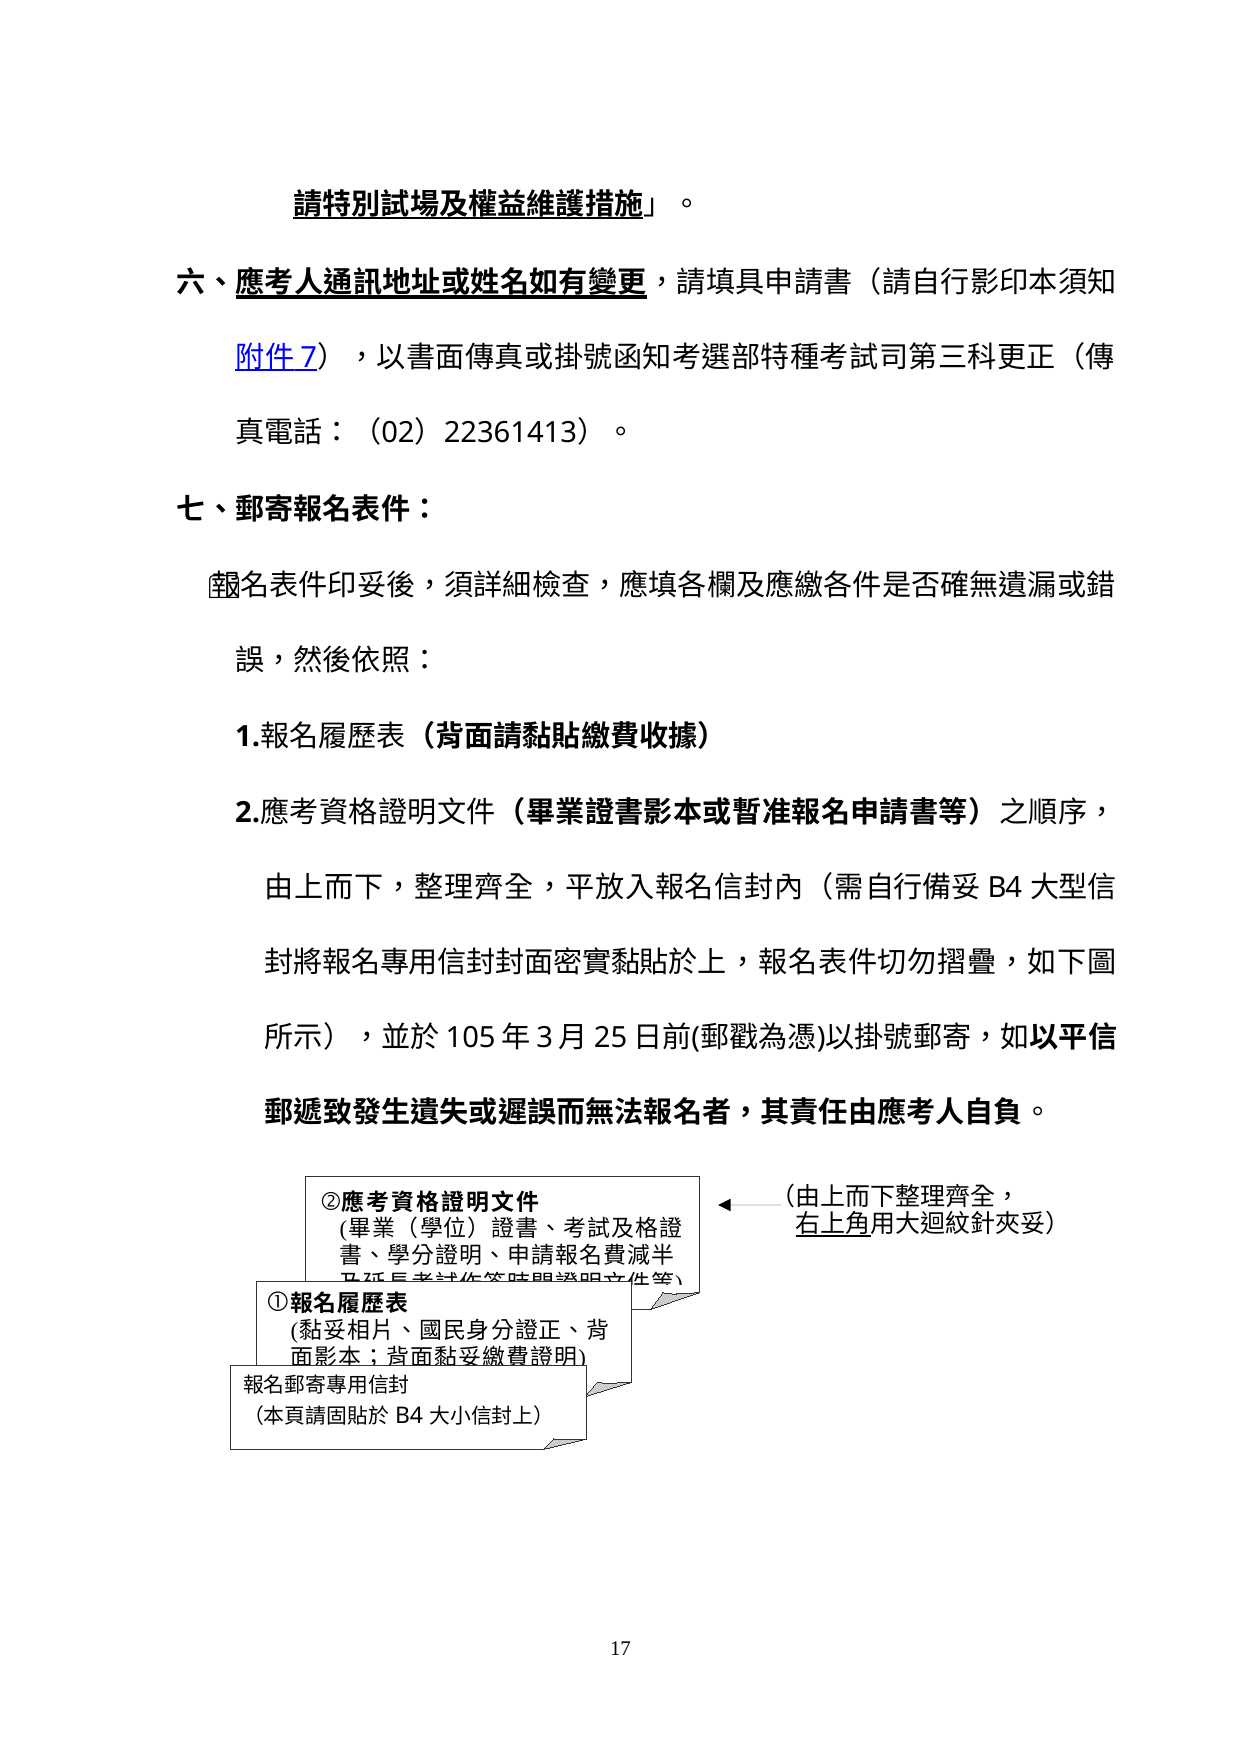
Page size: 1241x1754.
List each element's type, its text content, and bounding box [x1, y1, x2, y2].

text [206, 164, 1110, 239]
text 七、郵寄報名表件： [177, 469, 1117, 544]
text 1.報名履歷表（背面請黏貼繳費收據） [235, 697, 1117, 772]
text 報名表件印妥後，須詳細檢查，應填各欄及應繳各件是否確無遺漏或錯誤，然後依照： [206, 546, 1117, 696]
text 2.應考資格證明文件（畢業證書影本或暫准報名申請書等）之順序，由上而下，整理齊全，平放入報名信封內（需自行備妥B4 大型信封將報名專用信封封面密實黏貼於上，報名表件切勿摺疊，如下圖所示），並於105年3月25日前(郵戳為憑)以掛號郵寄，如以平信郵遞致發生遺失或遲誤而無法報名者，其責任由應考人自負。 [235, 773, 1117, 1148]
text 六、應考人通訊地址或姓名如有變更，請填具申請書（請自行影印本須知附件7），以書面傳真或掛號函知考選部特種考試司第三科更正（傳真電話：（02）22361413）。 [177, 242, 1117, 467]
